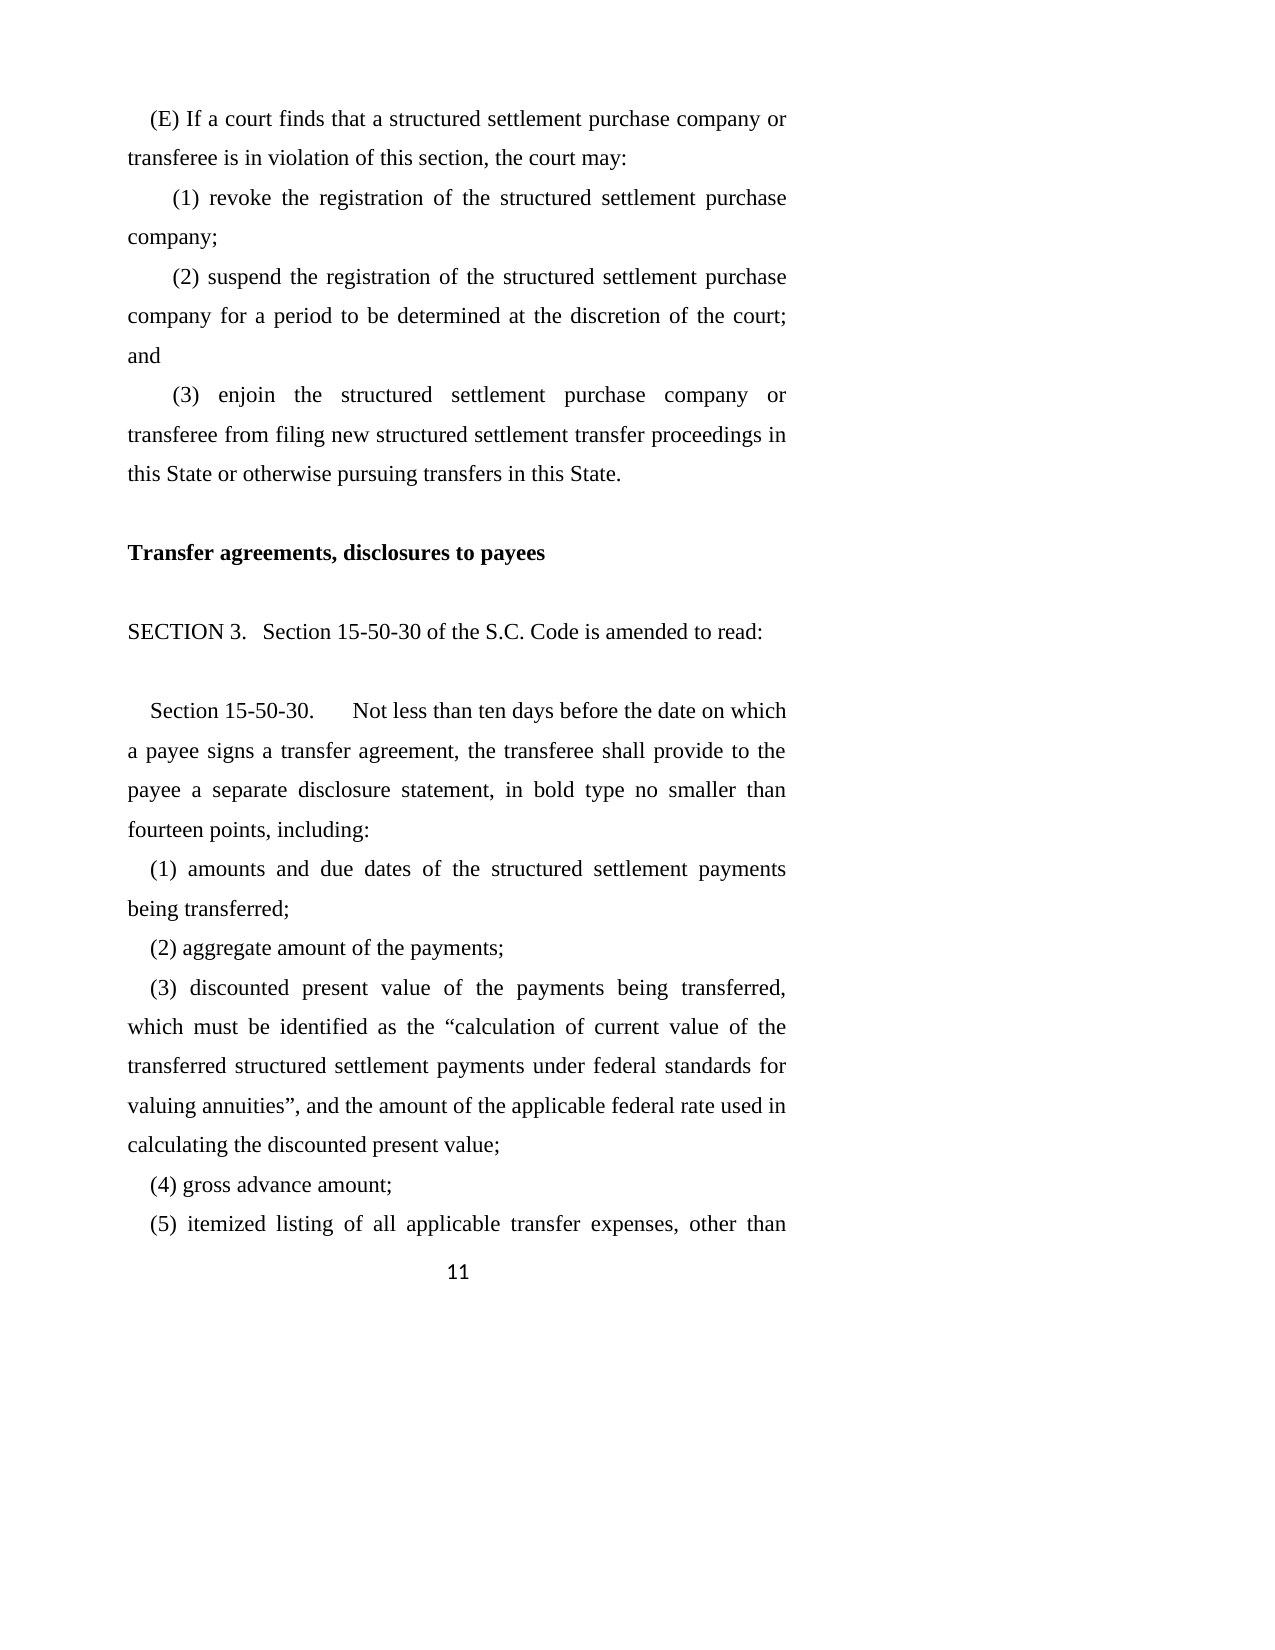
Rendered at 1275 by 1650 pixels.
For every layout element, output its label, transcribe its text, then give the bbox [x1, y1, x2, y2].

text (2) suspend the registration of the structured settlement purchase company for a period to be determined at the discretion of the court; and [127, 263, 787, 368]
text SECTION 3. Section 15‑50‑30 of the S.C. Code is amended to read: [127, 618, 787, 644]
text Transfer agreements, disclosures to payees [127, 539, 787, 566]
text (4) gross advance amount; [127, 1171, 787, 1197]
text (1) revoke the registration of the structured settlement purchase company; [127, 184, 787, 250]
text (3) discounted present value of the payments being transferred, which must be identified as the “calculation of current value of the transferred structured settlement payments under federal standards for valuing annuities”, and the amount of the applicable federal rate used in calculating the discounted present value; [127, 973, 787, 1158]
text (1) amounts and due dates of the structured settlement payments being transferred; [127, 855, 787, 921]
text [127, 1210, 787, 1237]
text (2) aggregate amount of the payments; [127, 934, 787, 960]
text (3) enjoin the structured settlement purchase company or transferee from filing new structured settlement transfer proceedings in this State or otherwise pursuing transfers in this State. [127, 381, 787, 487]
text Section 15‑50‑30. Not less than ten days before the date on which a payee signs a transfer agreement, the transferee shall provide to the payee a separate disclosure statement, in bold type no smaller than fourteen points, including: [127, 697, 787, 842]
text (E) If a court finds that a structured settlement purchase company or transferee is in violation of this section, the court may: [127, 105, 787, 171]
